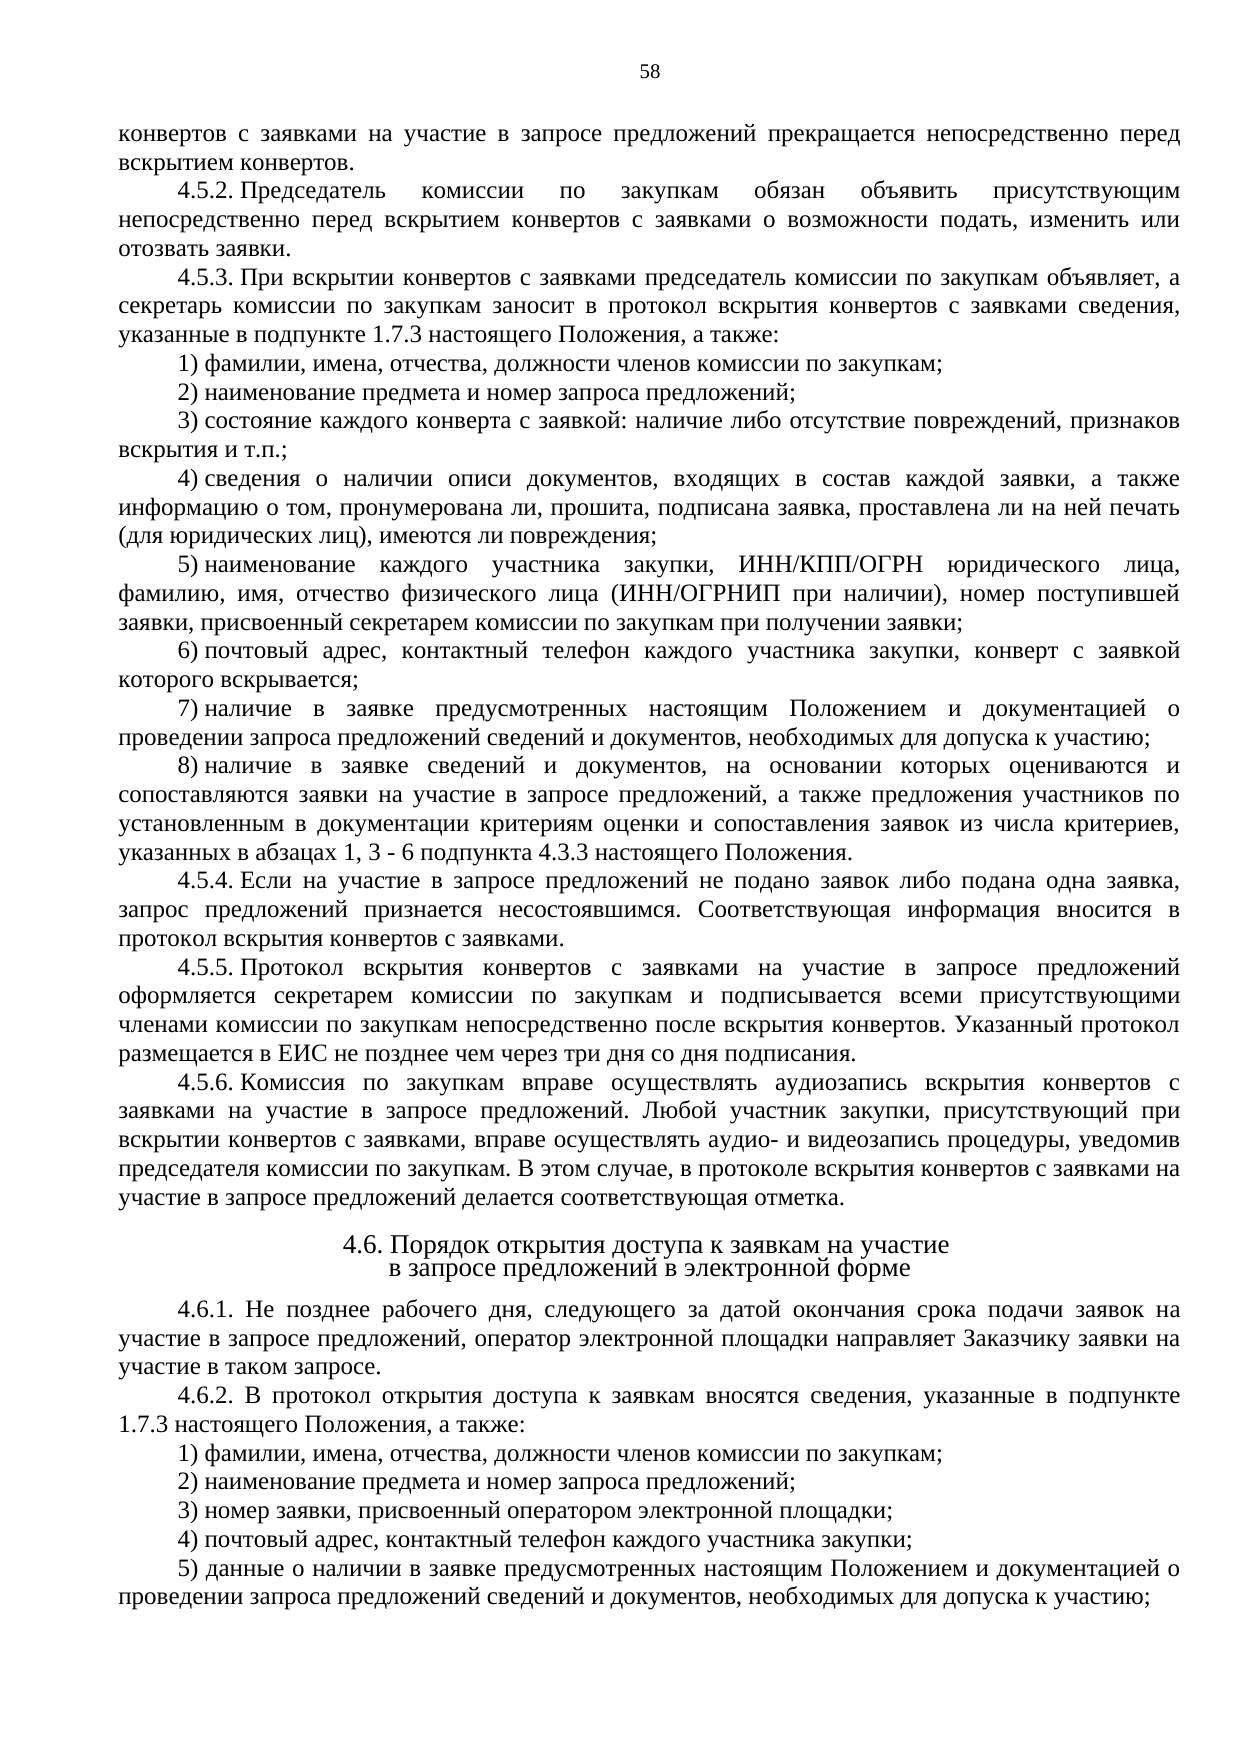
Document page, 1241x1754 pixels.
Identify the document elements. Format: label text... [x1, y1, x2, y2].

text 4.5.4. Если на участие в запросе предложений не подано заявок либо подана одна заявка, запрос предложений признается несостоявшимся. Соответствующая информация вносится в протокол вскрытия конвертов с заявками. [118, 866, 1181, 952]
text 3) состояние каждого конверта с заявкой: наличие либо отсутствие повреждений, признаков вскрытия и т.п.; [118, 406, 1181, 463]
text 2) наименование предмета и номер запроса предложений; [118, 1466, 1181, 1495]
text 8) наличие в заявке сведений и документов, на основании которых оцениваются и сопоставляются заявки на участие в запросе предложений, а также предложения участников по установленным в документации критериям оценки и сопоставления заявок из числа критериев, указанных в абзацах 1, 3 - 6 подпункта 4.3.3 настоящего Положения. [118, 751, 1181, 866]
text 6) почтовый адрес, контактный телефон каждого участника закупки, конверт с заявкой которого вскрывается; [118, 636, 1181, 693]
text 1) фамилии, имена, отчества, должности членов комиссии по закупкам; [118, 1438, 1181, 1466]
text 7) наличие в заявке предусмотренных настоящим Положением и документацией о проведении запроса предложений сведений и документов, необходимых для допуска к участию; [118, 693, 1181, 751]
text 4.6.1. Не позднее рабочего дня, следующего за датой окончания срока подачи заявок на участие в запросе предложений, оператор электронной площадки направляет Заказчику заявки на участие в таком запросе. [118, 1294, 1181, 1380]
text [118, 118, 1181, 176]
text 4.5.6. Комиссия по закупкам вправе осуществлять аудиозапись вскрытия конвертов с заявками на участие в запросе предложений. Любой участник закупки, присутствующий при вскрытии конвертов с заявками, вправе осуществлять аудио- и видеозапись процедуры, уведомив председателя комиссии по закупкам. В этом случае, в протоколе вскрытия конвертов с заявками на участие в запросе предложений делается соответствующая отметка. [118, 1067, 1181, 1211]
text 2) наименование предмета и номер запроса предложений; [118, 377, 1181, 406]
subtitle 4.6. Порядок открытия доступа к заявкам на участие в запросе предложений в электронной форме [118, 1236, 1181, 1281]
text 5) наименование каждого участника закупки, ИНН/КПП/ОГРН юридического лица, фамилию, имя, отчество физического лица (ИНН/ОГРНИП при наличии), номер поступившей заявки, присвоенный секретарем комиссии по закупкам при получении заявки; [118, 549, 1181, 636]
text 3) номер заявки, присвоенный оператором электронной площадки; [118, 1495, 1181, 1524]
text 4.5.3. При вскрытии конвертов с заявками председатель комиссии по закупкам объявляет, а секретарь комиссии по закупкам заносит в протокол вскрытия конвертов с заявками сведения, указанные в подпункте 1.7.3 настоящего Положения, а также: [118, 262, 1181, 348]
text 4.5.2. Председатель комиссии по закупкам обязан объявить присутствующим непосредственно перед вскрытием конвертов с заявками о возможности подать, изменить или отозвать заявки. [118, 176, 1181, 262]
text 4) почтовый адрес, контактный телефон каждого участника закупки; [118, 1524, 1181, 1553]
text 4) сведения о наличии описи документов, входящих в состав каждой заявки, а также информацию о том, пронумерована ли, прошита, подписана заявка, проставлена ли на ней печать (для юридических лиц), имеются ли повреждения; [118, 463, 1181, 549]
text 5) данные о наличии в заявке предусмотренных настоящим Положением и документацией о проведении запроса предложений сведений и документов, необходимых для допуска к участию; [118, 1553, 1181, 1610]
text 4.5.5. Протокол вскрытия конвертов с заявками на участие в запросе предложений оформляется секретарем комиссии по закупкам и подписывается всеми присутствующими членами комиссии по закупкам непосредственно после вскрытия конвертов. Указанный протокол размещается в ЕИС не позднее чем через три дня со дня подписания. [118, 952, 1181, 1067]
text 1) фамилии, имена, отчества, должности членов комиссии по закупкам; [118, 348, 1181, 377]
text 4.6.2. В протокол открытия доступа к заявкам вносятся сведения, указанные в подпункте 1.7.3 настоящего Положения, а также: [118, 1380, 1181, 1438]
